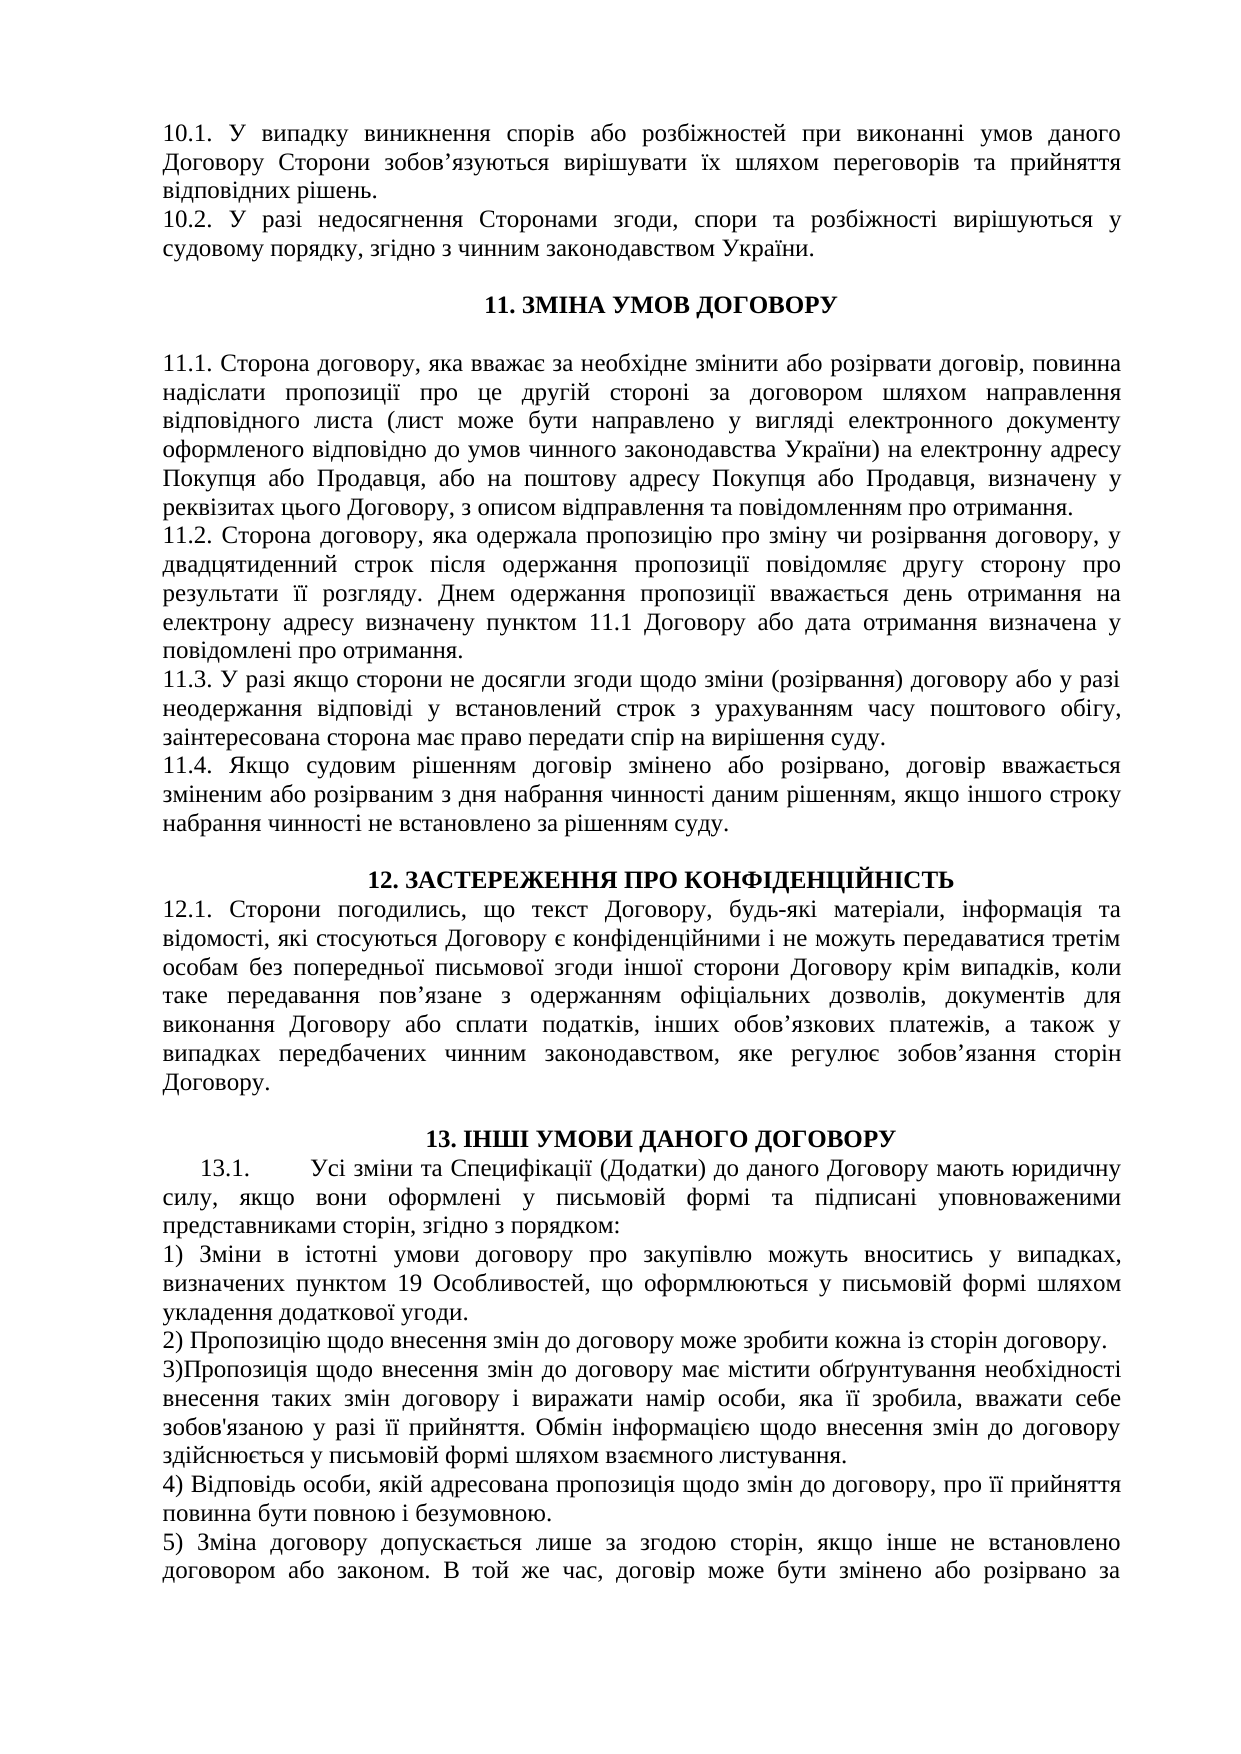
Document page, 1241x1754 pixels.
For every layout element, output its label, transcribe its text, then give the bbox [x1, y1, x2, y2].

text 11.1. Сторона договору, яка вважає за необхідне змінити або розірвати договір, повинна надіслати пропозиції про це другій стороні за договором шляхом направлення відповідного листа (лист може бути направлено у вигляді електронного документу оформленого відповідно до умов чинного законодавства України) на електронну адресу Покупця або Продавця, або на поштову адресу Покупця або Продавця, визначену у реквізитах цього Договору, з описом відправлення та повідомленням про отримання. [162, 348, 1122, 521]
text 10.1. У випадку виникнення спорів або розбіжностей при виконанні умов даного Договору Сторони зобов’язуються вирішувати їх шляхом переговорів та прийняття відповідних рішень. [162, 118, 1122, 204]
text 11.2. Сторона договору, яка одержала пропозицію про зміну чи розірвання договору, у двадцятиденний строк після одержання пропозиції повідомляє другу сторону про результати її розгляду. Днем одержання пропозиції вважається день отримання на електрону адресу визначену пунктом 11.1 Договору або дата отримання визначена у повідомлені про отримання. [162, 521, 1122, 664]
text 11.3. У разі якщо сторони не досягли згоди щодо зміни (розірвання) договору або у разі неодержання відповіді у встановлений строк з урахуванням часу поштового обігу, заінтересована сторона має право передати спір на вирішення суду. [162, 664, 1122, 751]
list Усі зміни та Специфікації (Додатки) до даного Договору мають юридичну силу, якщо вони оформлені у письмовій формі та підписані уповноваженими представниками сторін, згідно з порядком: [162, 1153, 1122, 1239]
text 2) Пропозицію щодо внесення змін до договору може зробити кожна із сторін договору. [162, 1326, 1122, 1354]
list ЗМІНА УМОВ ДОГОВОРУ [200, 291, 1122, 319]
text 1) Зміни в істотні умови договору про закупівлю можуть вноситись у випадках, визначених пунктом 19 Особливостей, що оформлюються у письмовій формі шляхом укладення додаткової угоди. [162, 1239, 1122, 1326]
list ЗАСТЕРЕЖЕННЯ ПРО КОНФІДЕНЦІЙНІСТЬ [200, 866, 1122, 894]
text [162, 1527, 1122, 1584]
text 12.1. Сторони погодились, що текст Договору, будь-які матеріали, інформація та відомості, які стосуються Договору є конфіденційними і не можуть передаватися третім особам без попередньої письмової згоди іншої сторони Договору крім випадків, коли таке передавання пов’язане з одержанням офіціальних дозволів, документів для виконання Договору або сплати податків, інших обов’язкових платежів, а також у випадках передбачених чинним законодавством, яке регулює зобов’язання сторін Договору. [162, 894, 1122, 1096]
text 11.4. Якщо судовим рішенням договір змінено або розірвано, договір вважається зміненим або розірваним з дня набрання чинності даним рішенням, якщо іншого строку набрання чинності не встановлено за рішенням суду. [162, 751, 1122, 837]
text 4) Відповідь особи, якій адресована пропозиція щодо змін до договору, про її прийняття повинна бути повною і безумовною. [162, 1469, 1122, 1527]
text 10.2. У разі недосягнення Сторонами згоди, спори та розбіжності вирішуються у судовому порядку, згідно з чинним законодавством України. [162, 204, 1122, 262]
list ІНШІ УМОВИ ДАНОГО ДОГОВОРУ [200, 1124, 1122, 1153]
text 3)Пропозиція щодо внесення змін до договору має містити обґрунтування необхідності внесення таких змін договору і виражати намір особи, яка її зробила, вважати себе зобов'язаною у разі її прийняття. Обмін інформацією щодо внесення змін до договору здійснюється у письмовій формі шляхом взаємного листування. [162, 1354, 1122, 1469]
